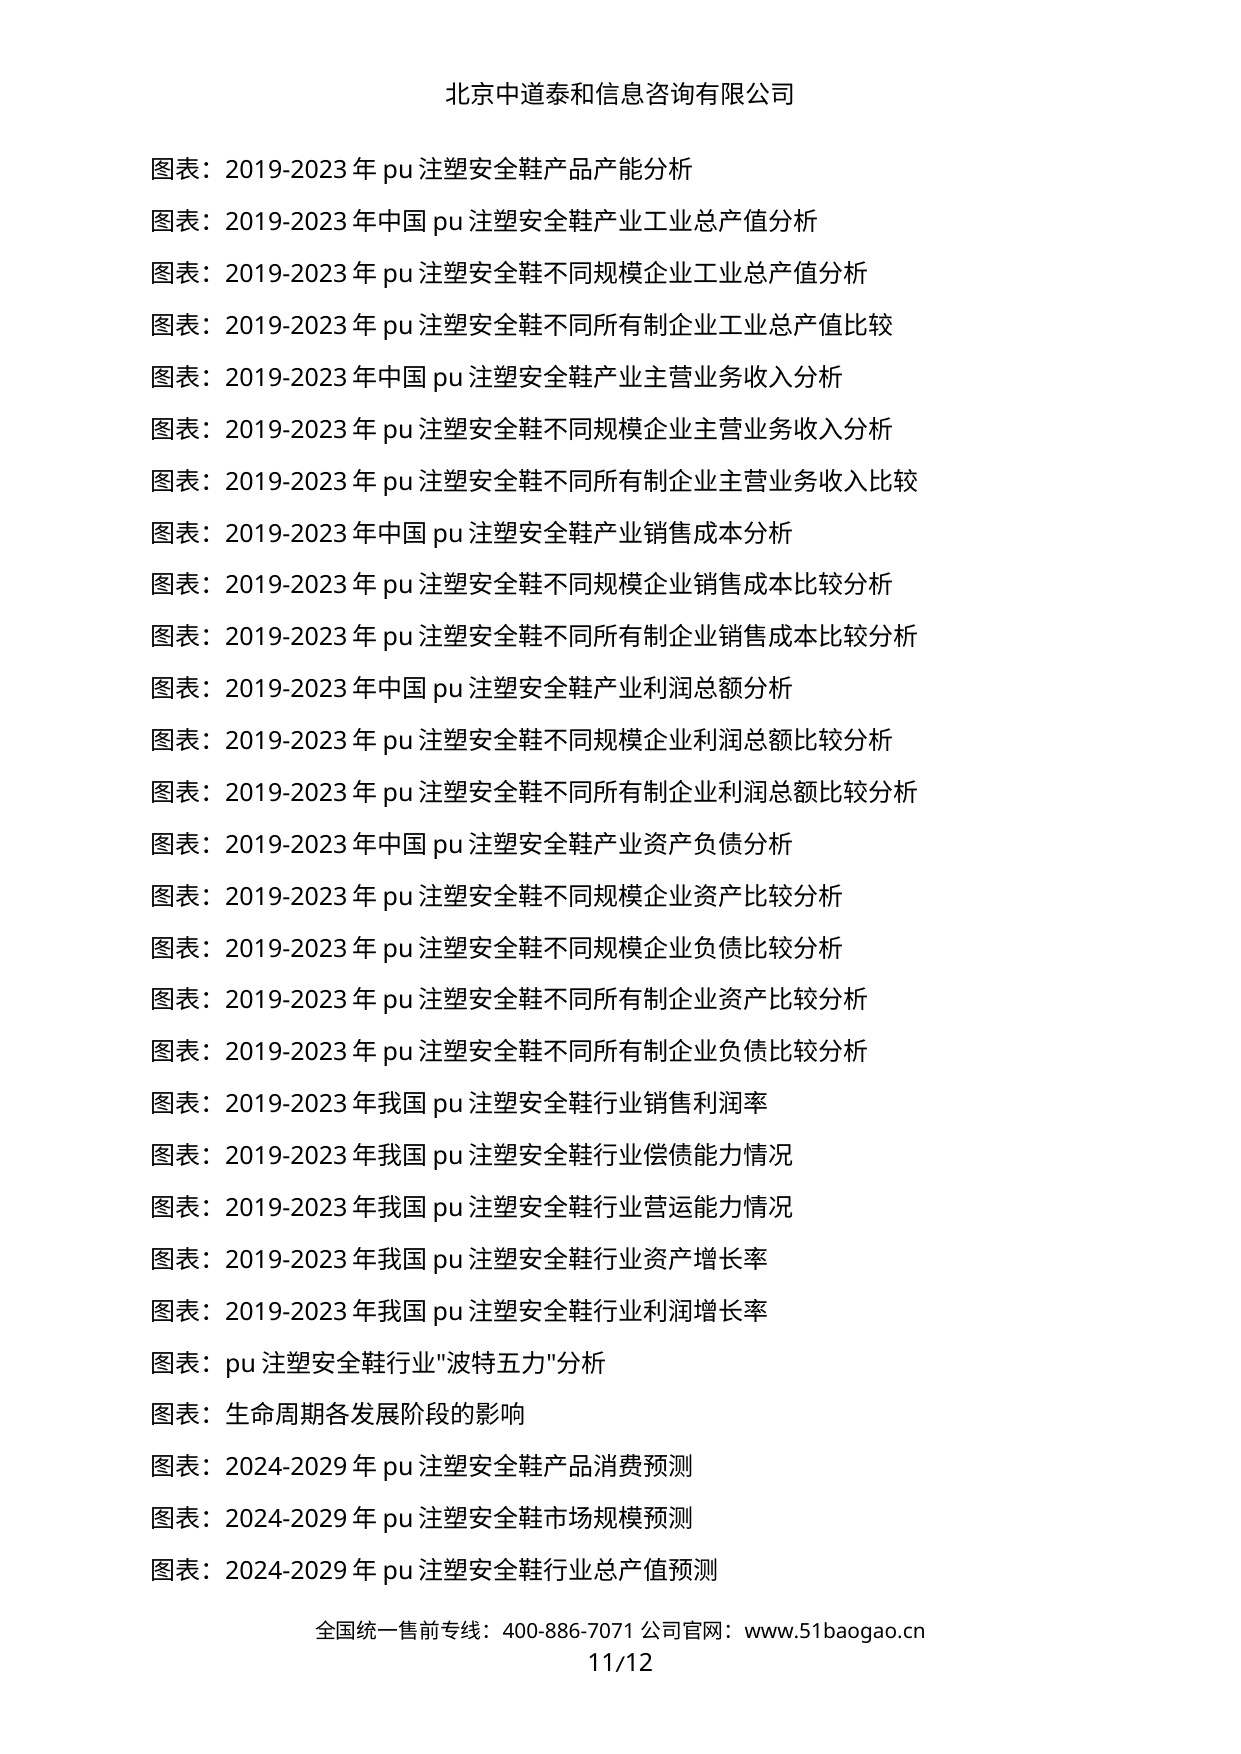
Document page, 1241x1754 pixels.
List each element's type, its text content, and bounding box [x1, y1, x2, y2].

text 图表：2024-2029年pu注塑安全鞋行业总产值预测 [150, 1551, 1090, 1587]
text 图表：2019-2023年中国pu注塑安全鞋产业工业总产值分析 [150, 202, 1090, 238]
text 图表：2019-2023年pu注塑安全鞋不同规模企业工业总产值分析 [150, 254, 1090, 290]
text 图表：2019-2023年pu注塑安全鞋不同规模企业利润总额比较分析 [150, 721, 1090, 757]
text 图表：2019-2023年我国pu注塑安全鞋行业资产增长率 [150, 1239, 1090, 1276]
text 图表：2019-2023年中国pu注塑安全鞋产业销售成本分析 [150, 513, 1090, 549]
text 图表：2019-2023年pu注塑安全鞋产品产能分析 [150, 150, 1090, 186]
text 图表：2019-2023年pu注塑安全鞋不同所有制企业资产比较分析 [150, 980, 1090, 1016]
text 图表：pu注塑安全鞋行业"波特五力"分析 [150, 1343, 1090, 1379]
text 图表：2024-2029年pu注塑安全鞋产品消费预测 [150, 1447, 1090, 1483]
text 图表：2019-2023年pu注塑安全鞋不同规模企业销售成本比较分析 [150, 565, 1090, 601]
text 图表：2019-2023年我国pu注塑安全鞋行业销售利润率 [150, 1084, 1090, 1120]
text 图表：2019-2023年我国pu注塑安全鞋行业利润增长率 [150, 1291, 1090, 1327]
text 图表：2019-2023年pu注塑安全鞋不同所有制企业销售成本比较分析 [150, 617, 1090, 653]
text 图表：2019-2023年pu注塑安全鞋不同所有制企业负债比较分析 [150, 1032, 1090, 1068]
text 图表：2019-2023年pu注塑安全鞋不同所有制企业主营业务收入比较 [150, 461, 1090, 497]
text 图表：2019-2023年pu注塑安全鞋不同规模企业主营业务收入分析 [150, 409, 1090, 446]
text 图表：2019-2023年我国pu注塑安全鞋行业偿债能力情况 [150, 1136, 1090, 1172]
text 图表：2019-2023年中国pu注塑安全鞋产业利润总额分析 [150, 669, 1090, 705]
text 图表：2019-2023年pu注塑安全鞋不同所有制企业利润总额比较分析 [150, 772, 1090, 809]
text 图表：2019-2023年pu注塑安全鞋不同规模企业资产比较分析 [150, 876, 1090, 912]
text 图表：生命周期各发展阶段的影响 [150, 1395, 1090, 1431]
text 图表：2019-2023年中国pu注塑安全鞋产业资产负债分析 [150, 824, 1090, 861]
text 图表：2019-2023年pu注塑安全鞋不同规模企业负债比较分析 [150, 928, 1090, 964]
text 图表：2019-2023年我国pu注塑安全鞋行业营运能力情况 [150, 1187, 1090, 1224]
text 图表：2019-2023年中国pu注塑安全鞋产业主营业务收入分析 [150, 357, 1090, 394]
text 图表：2024-2029年pu注塑安全鞋市场规模预测 [150, 1499, 1090, 1535]
text 图表：2019-2023年pu注塑安全鞋不同所有制企业工业总产值比较 [150, 306, 1090, 342]
